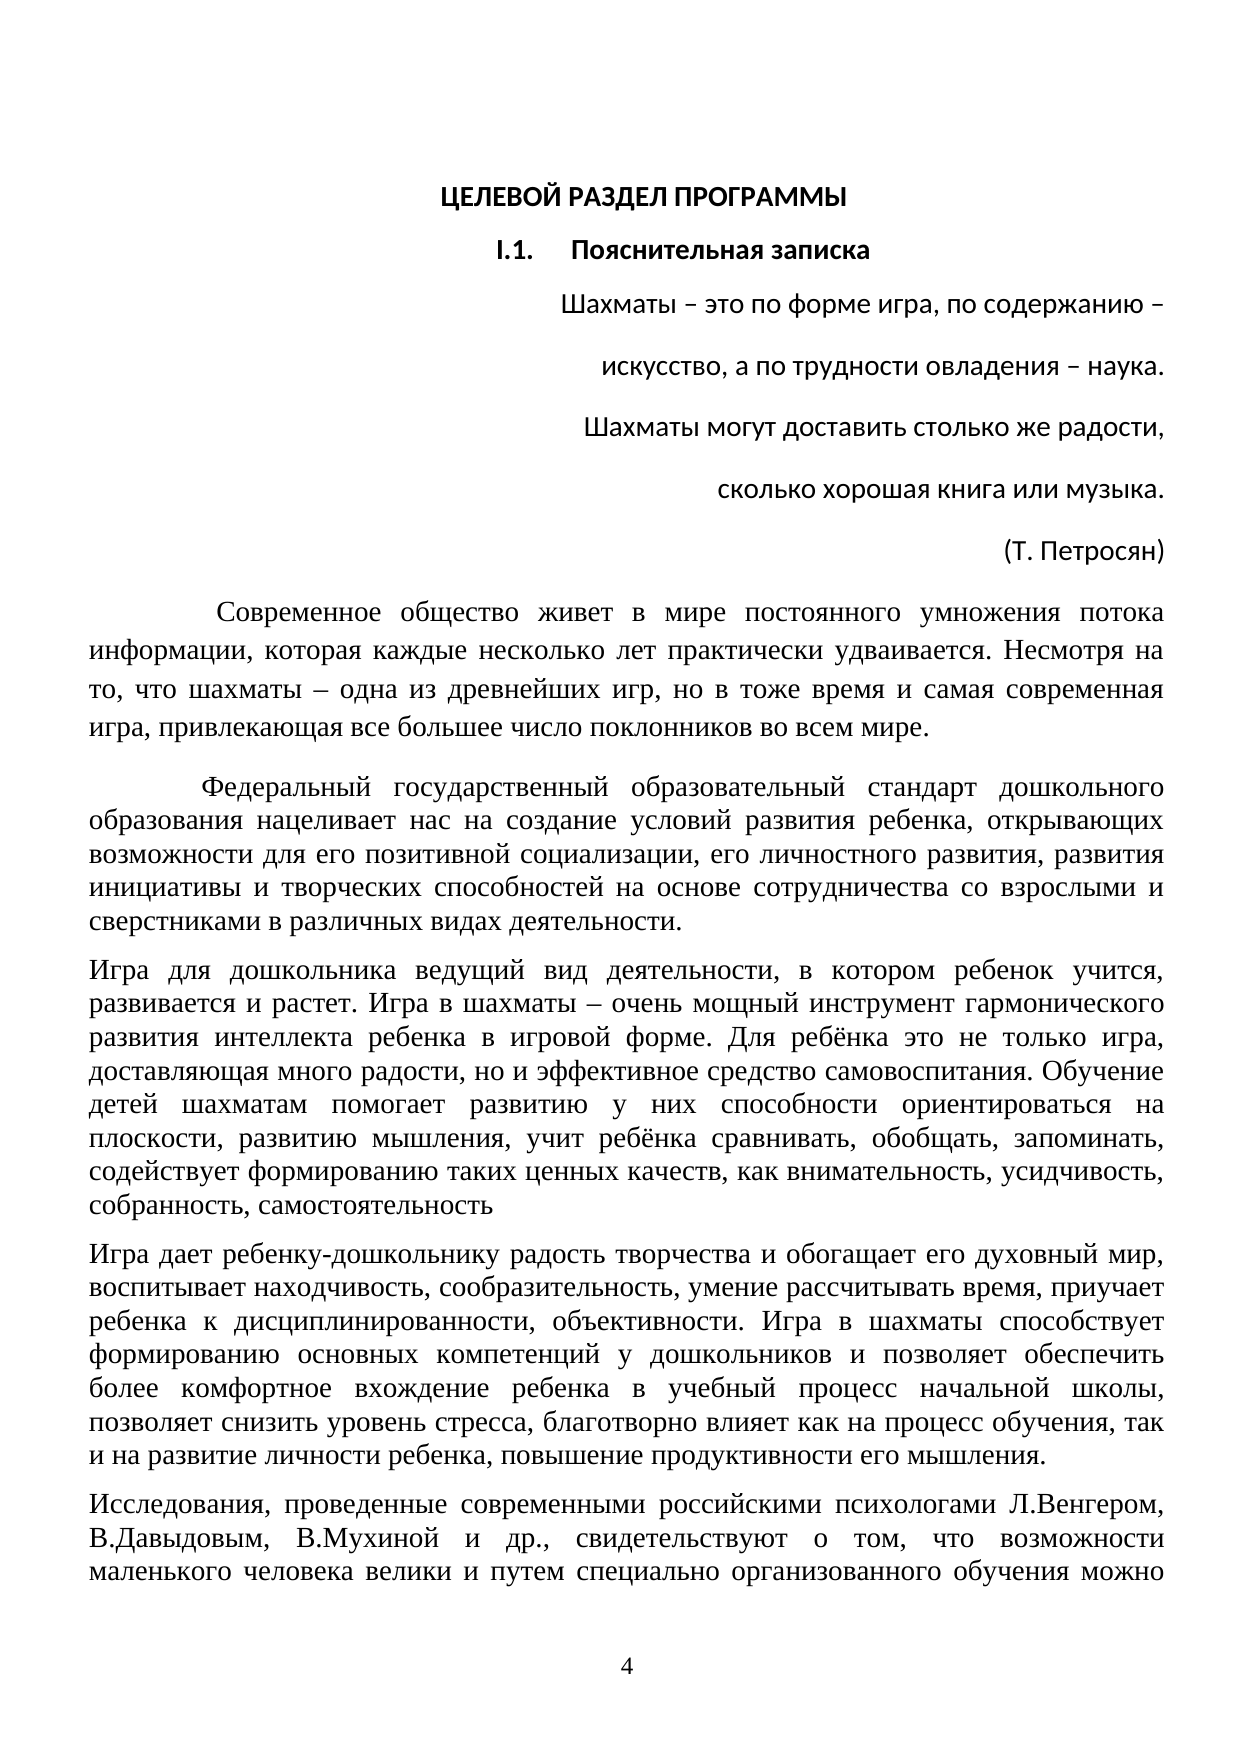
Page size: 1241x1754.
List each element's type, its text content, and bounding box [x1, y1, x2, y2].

text Шахматы могут доставить столько же радости, [276, 408, 1165, 444]
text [89, 1486, 1165, 1587]
text сколько хорошая книга или музыка. [276, 470, 1165, 506]
text Шахматы – это по форме игра, по содержанию – [276, 285, 1165, 321]
text Игра для дошкольника ведущий вид деятельности, в котором ребенок учится, развивается и растет. Игра в шахматы – очень мощный инструмент гармонического развития интеллекта ребенка в игровой форме. Для ребёнка это не только игра, доставляющая много радости, но и эффективное средство самовоспитания. Обучение детей шахматам помогает развитию у них способности ориентироваться на плоскости, развитию мышления, учит ребёнка сравнивать, обобщать, запоминать, содействует формированию таких ценных качеств, как внимательность, усидчивость, собранность, самостоятельность [89, 952, 1165, 1220]
text Современное общество живет в мире постоянного умножения потока информации, которая каждые несколько лет практически удваивается. Несмотря на то, что шахматы – одна из древнейших игр, но в тоже время и самая современная игра, привлекающая все большее число поклонников во всем мире. [89, 594, 1165, 743]
text Федеральный государственный образовательный стандарт дошкольного образования нацеливает нас на создание условий развития ребенка, открывающих возможности для его позитивной социализации, его личностного развития, развития инициативы и творческих способностей на основе сотрудничества со взрослыми и сверстниками в различных видах деятельности. [89, 769, 1165, 936]
text (Т. Петросян) [276, 532, 1165, 568]
text ЦЕЛЕВОЙ РАЗДЕЛ ПРОГРАММЫ [89, 178, 1165, 214]
text искусство, а по трудности овладения – наука. [276, 347, 1165, 382]
text Игра дает ребенку-дошкольнику радость творчества и обогащает его духовный мир, воспитывает находчивость, сообразительность, умение рассчитывать время, приучает ребенка к дисциплинированности, объективности. Игра в шахматы способствует формированию основных компетенций у дошкольников и позволяет обеспечить более комфортное вхождение ребенка в учебный процесс начальной школы, позволяет снизить уровень стресса, благотворно влияет как на процесс обучения, так и на развитие личности ребенка, повышение продуктивности его мышления. [89, 1236, 1165, 1471]
list Пояснительная записка [201, 231, 1165, 267]
